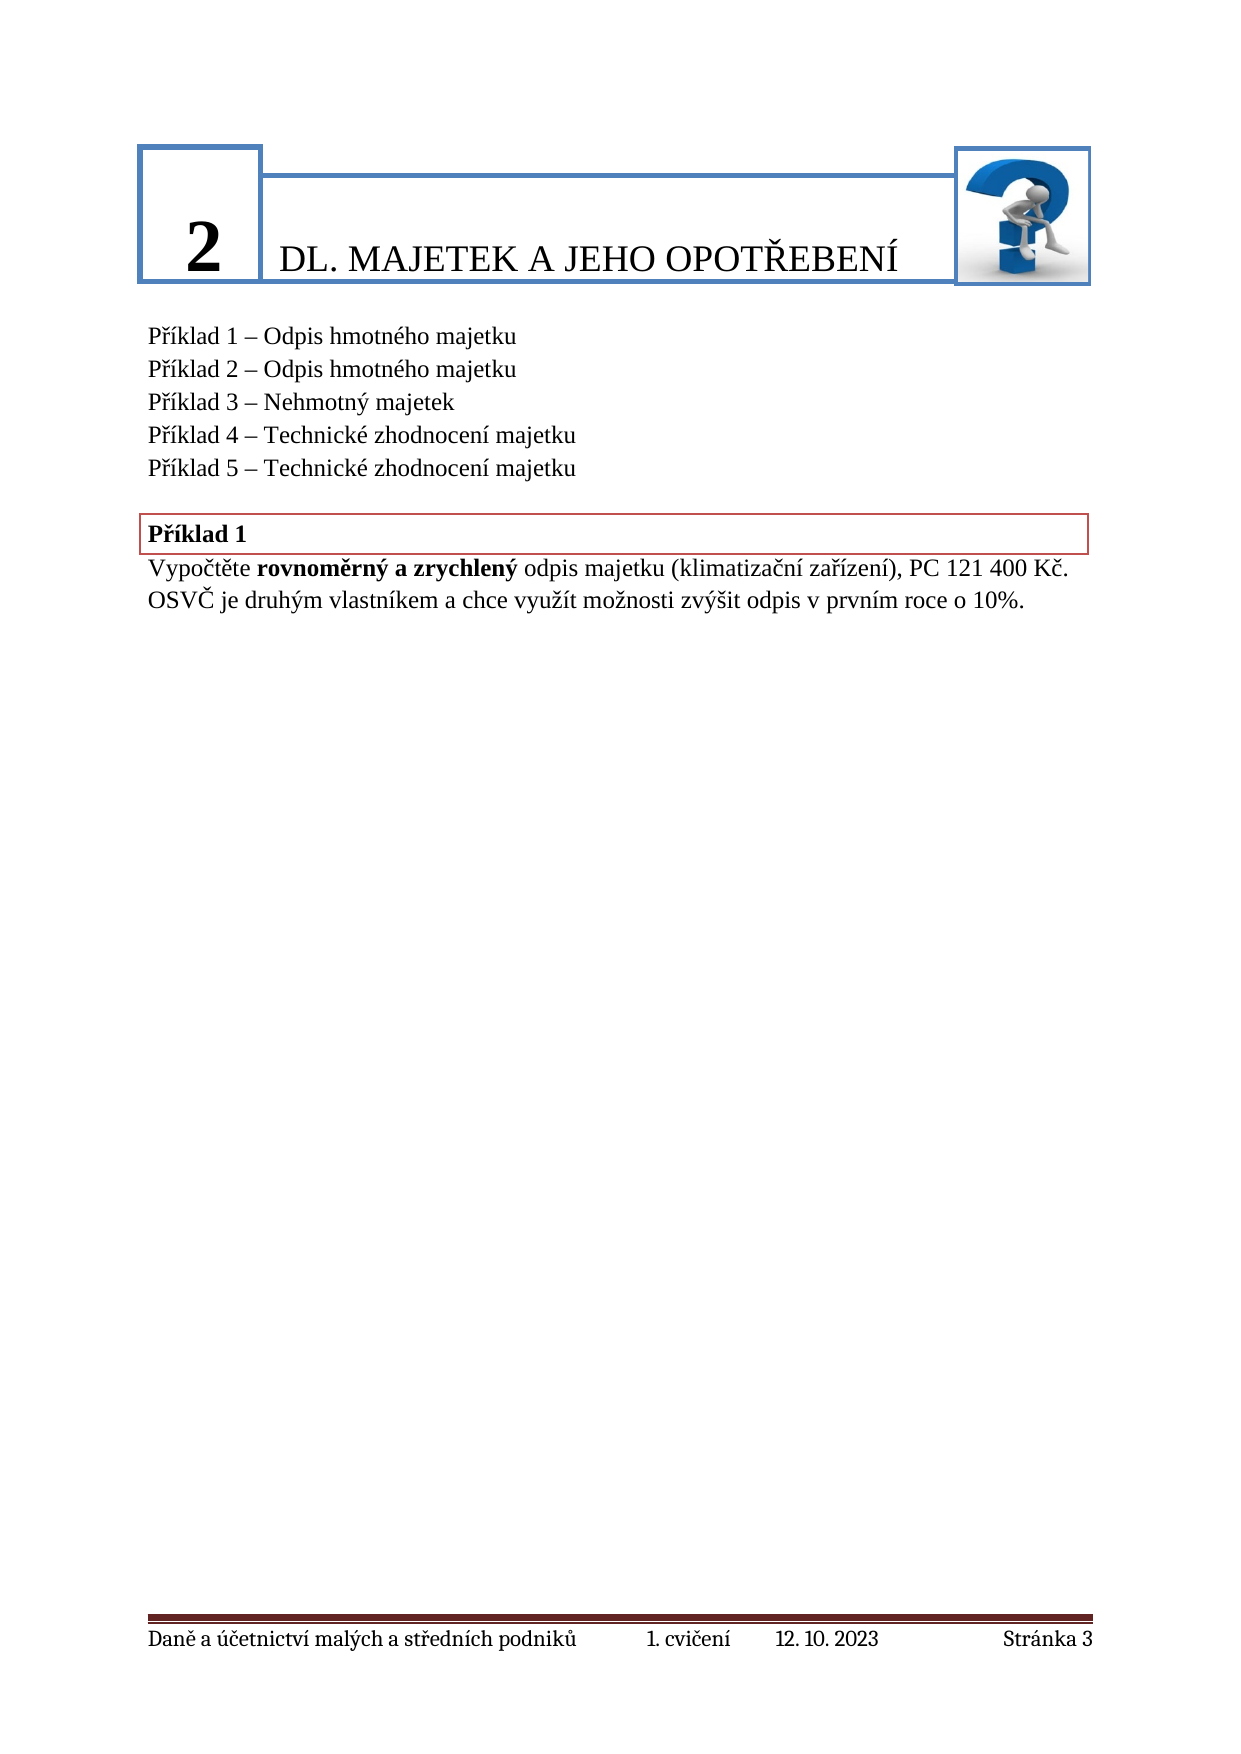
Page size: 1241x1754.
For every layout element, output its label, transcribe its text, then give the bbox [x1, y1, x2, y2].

text Příklad 2 – Odpis hmotného majetku [148, 354, 1093, 383]
picture [958, 151, 1089, 282]
text Příklad 3 – Nehmotný majetek [148, 387, 1093, 416]
text 2 DL. MAJETEK A JEHO OPOTŘEBENÍ [148, 201, 1093, 288]
text Příklad 5 – Technické zhodnocení majetku [148, 453, 1093, 482]
text Příklad 1 [148, 519, 1087, 548]
text Vypočtěte rovnoměrný a zrychlený odpis majetku (klimatizační zařízení), PC 121 400 Kč. OSVČ je druhým vlastníkem a chce využít možnosti zvýšit odpis v prvním roce o 10%. [148, 553, 1093, 614]
text Příklad 4 – Technické zhodnocení majetku [148, 421, 1093, 449]
text Příklad 1 – Odpis hmotného majetku [148, 321, 1093, 350]
